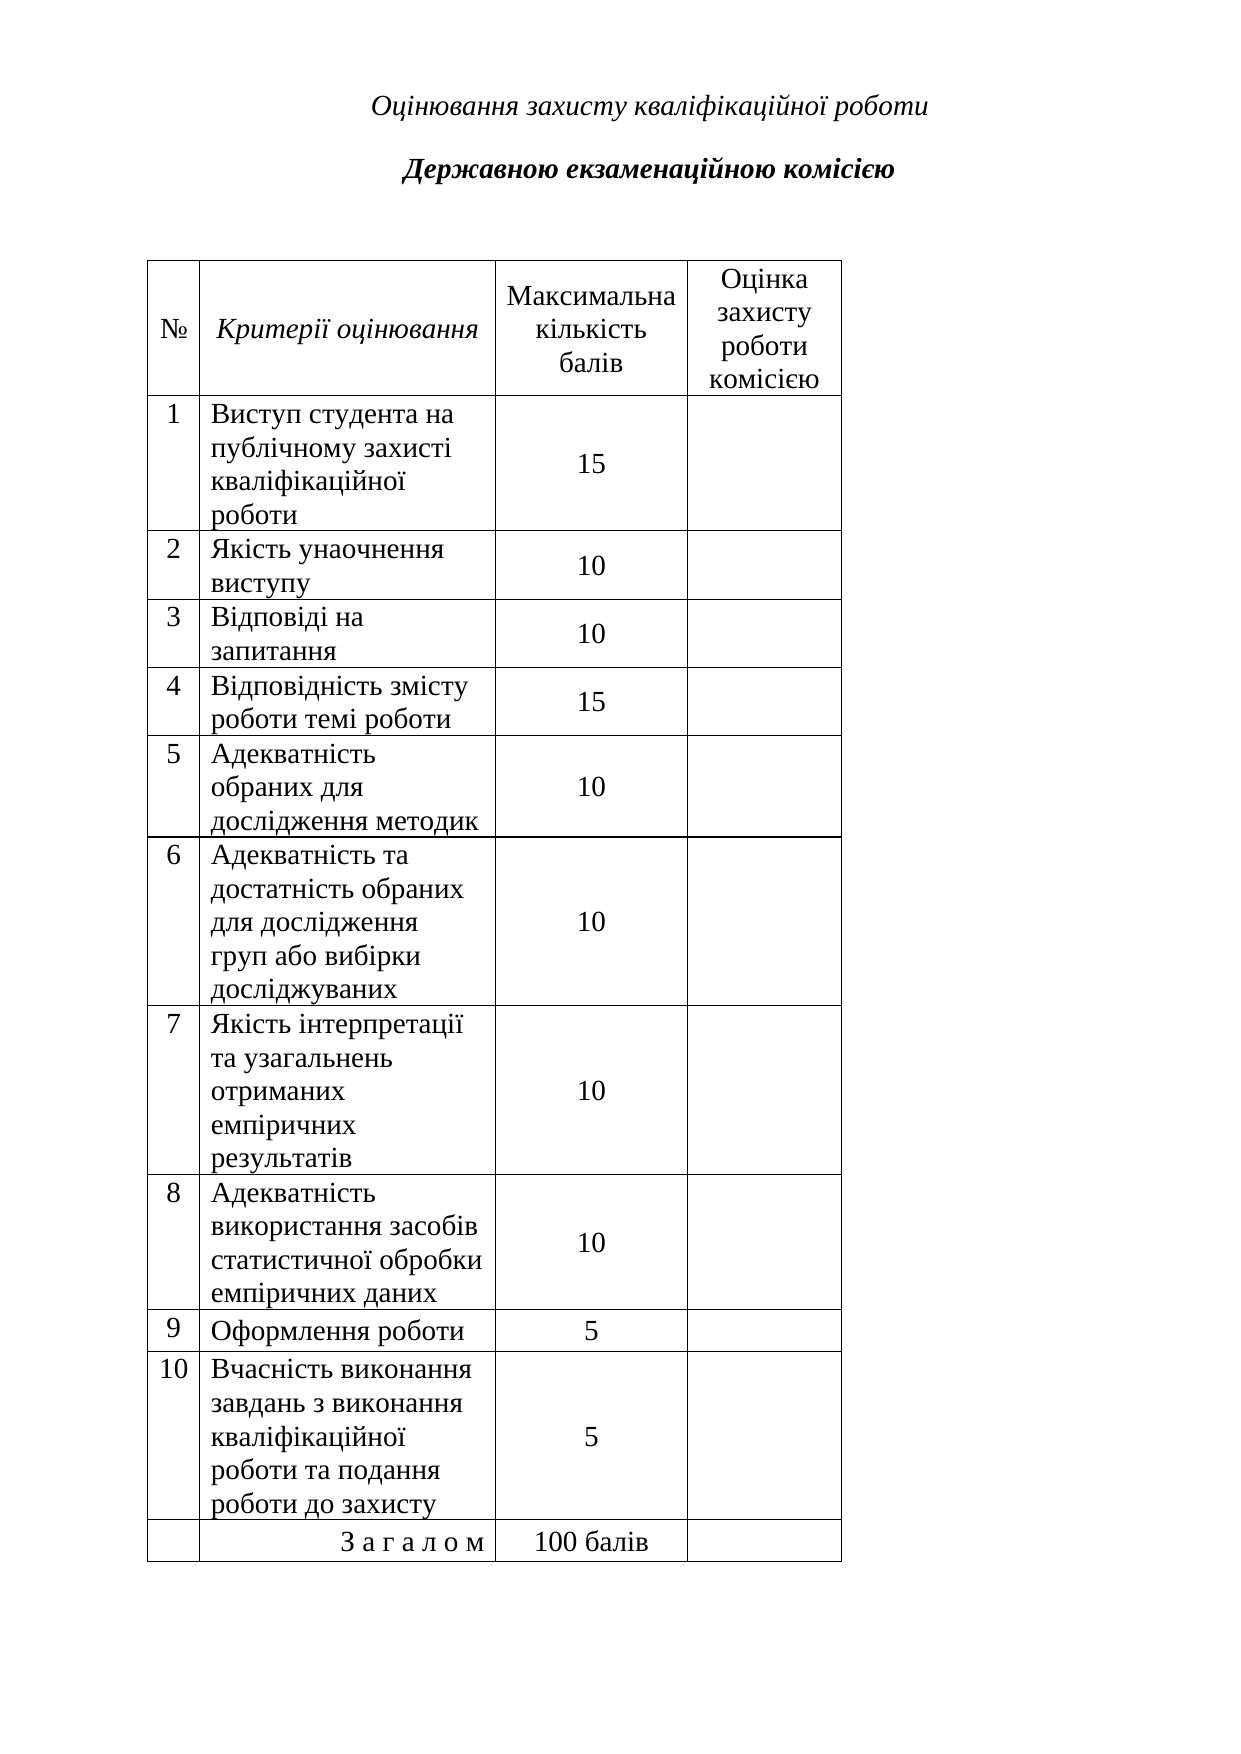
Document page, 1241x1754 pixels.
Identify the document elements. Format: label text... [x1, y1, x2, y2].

table_cell Оформлення роботи [200, 1310, 495, 1351]
table_cell 10 [496, 1175, 687, 1309]
table_cell Вчасність виконання завдань з виконання кваліфікаційної роботи та подання роботи до захисту [200, 1352, 495, 1519]
table_cell [688, 600, 841, 667]
table_cell 10 [496, 1006, 687, 1174]
table_cell Відповіді на запитання [200, 600, 495, 667]
table_cell [148, 1520, 199, 1561]
table_cell 15 [496, 396, 687, 530]
table_cell [688, 1352, 841, 1519]
table_cell 5 [496, 1352, 687, 1519]
table_cell Якість унаочнення виступу [200, 531, 495, 598]
table_cell 100 балів [496, 1520, 687, 1561]
table_cell [688, 1006, 841, 1174]
table_cell [688, 1520, 841, 1561]
table_cell 10 [496, 531, 687, 598]
table_cell З а г а л о м [200, 1520, 495, 1561]
table_cell 2 [148, 531, 199, 598]
table_cell 4 [148, 668, 199, 735]
table_cell [688, 531, 841, 598]
table_cell 3 [148, 600, 199, 667]
table_cell Адекватність та достатність обраних для дослідження груп або вибірки досліджуваних [200, 838, 495, 1005]
table_cell [688, 736, 841, 836]
table_cell Якість інтерпретації та узагальнень отриманих емпіричних результатів [200, 1006, 495, 1174]
table_cell [688, 838, 841, 1005]
text Оцінювання захисту кваліфікаційної роботи [148, 88, 1152, 122]
table_cell Відповідність змісту роботи темі роботи [200, 668, 495, 735]
table_cell [688, 1310, 841, 1351]
table_cell 10 [148, 1352, 199, 1519]
table_cell 8 [148, 1175, 199, 1309]
table_cell 10 [496, 600, 687, 667]
table_header Критерії оцінювання [200, 261, 495, 395]
table_cell Адекватність використання засобів статистичної обробки емпіричних даних [200, 1175, 495, 1309]
table_cell 1 [148, 396, 199, 530]
table_cell Виступ студента на публічному захисті кваліфікаційної роботи [200, 396, 495, 530]
table_header Оцінка захисту роботи комісією [688, 261, 841, 395]
table_cell 7 [148, 1006, 199, 1174]
table_cell [688, 396, 841, 530]
table_cell Адекватність обраних для дослідження методик [200, 736, 495, 836]
table_cell 9 [148, 1310, 199, 1351]
table_cell [688, 1175, 841, 1309]
table_cell 10 [496, 736, 687, 836]
table_cell 5 [148, 736, 199, 836]
table_header № [148, 261, 199, 395]
text Державною екзаменаційною комісією [148, 151, 1152, 185]
table_cell 6 [148, 838, 199, 1005]
table_cell 10 [496, 838, 687, 1005]
table_cell 15 [496, 668, 687, 735]
table_header Максимальна кількість балів [496, 261, 687, 395]
table_cell 5 [496, 1310, 687, 1351]
table_cell [688, 668, 841, 735]
